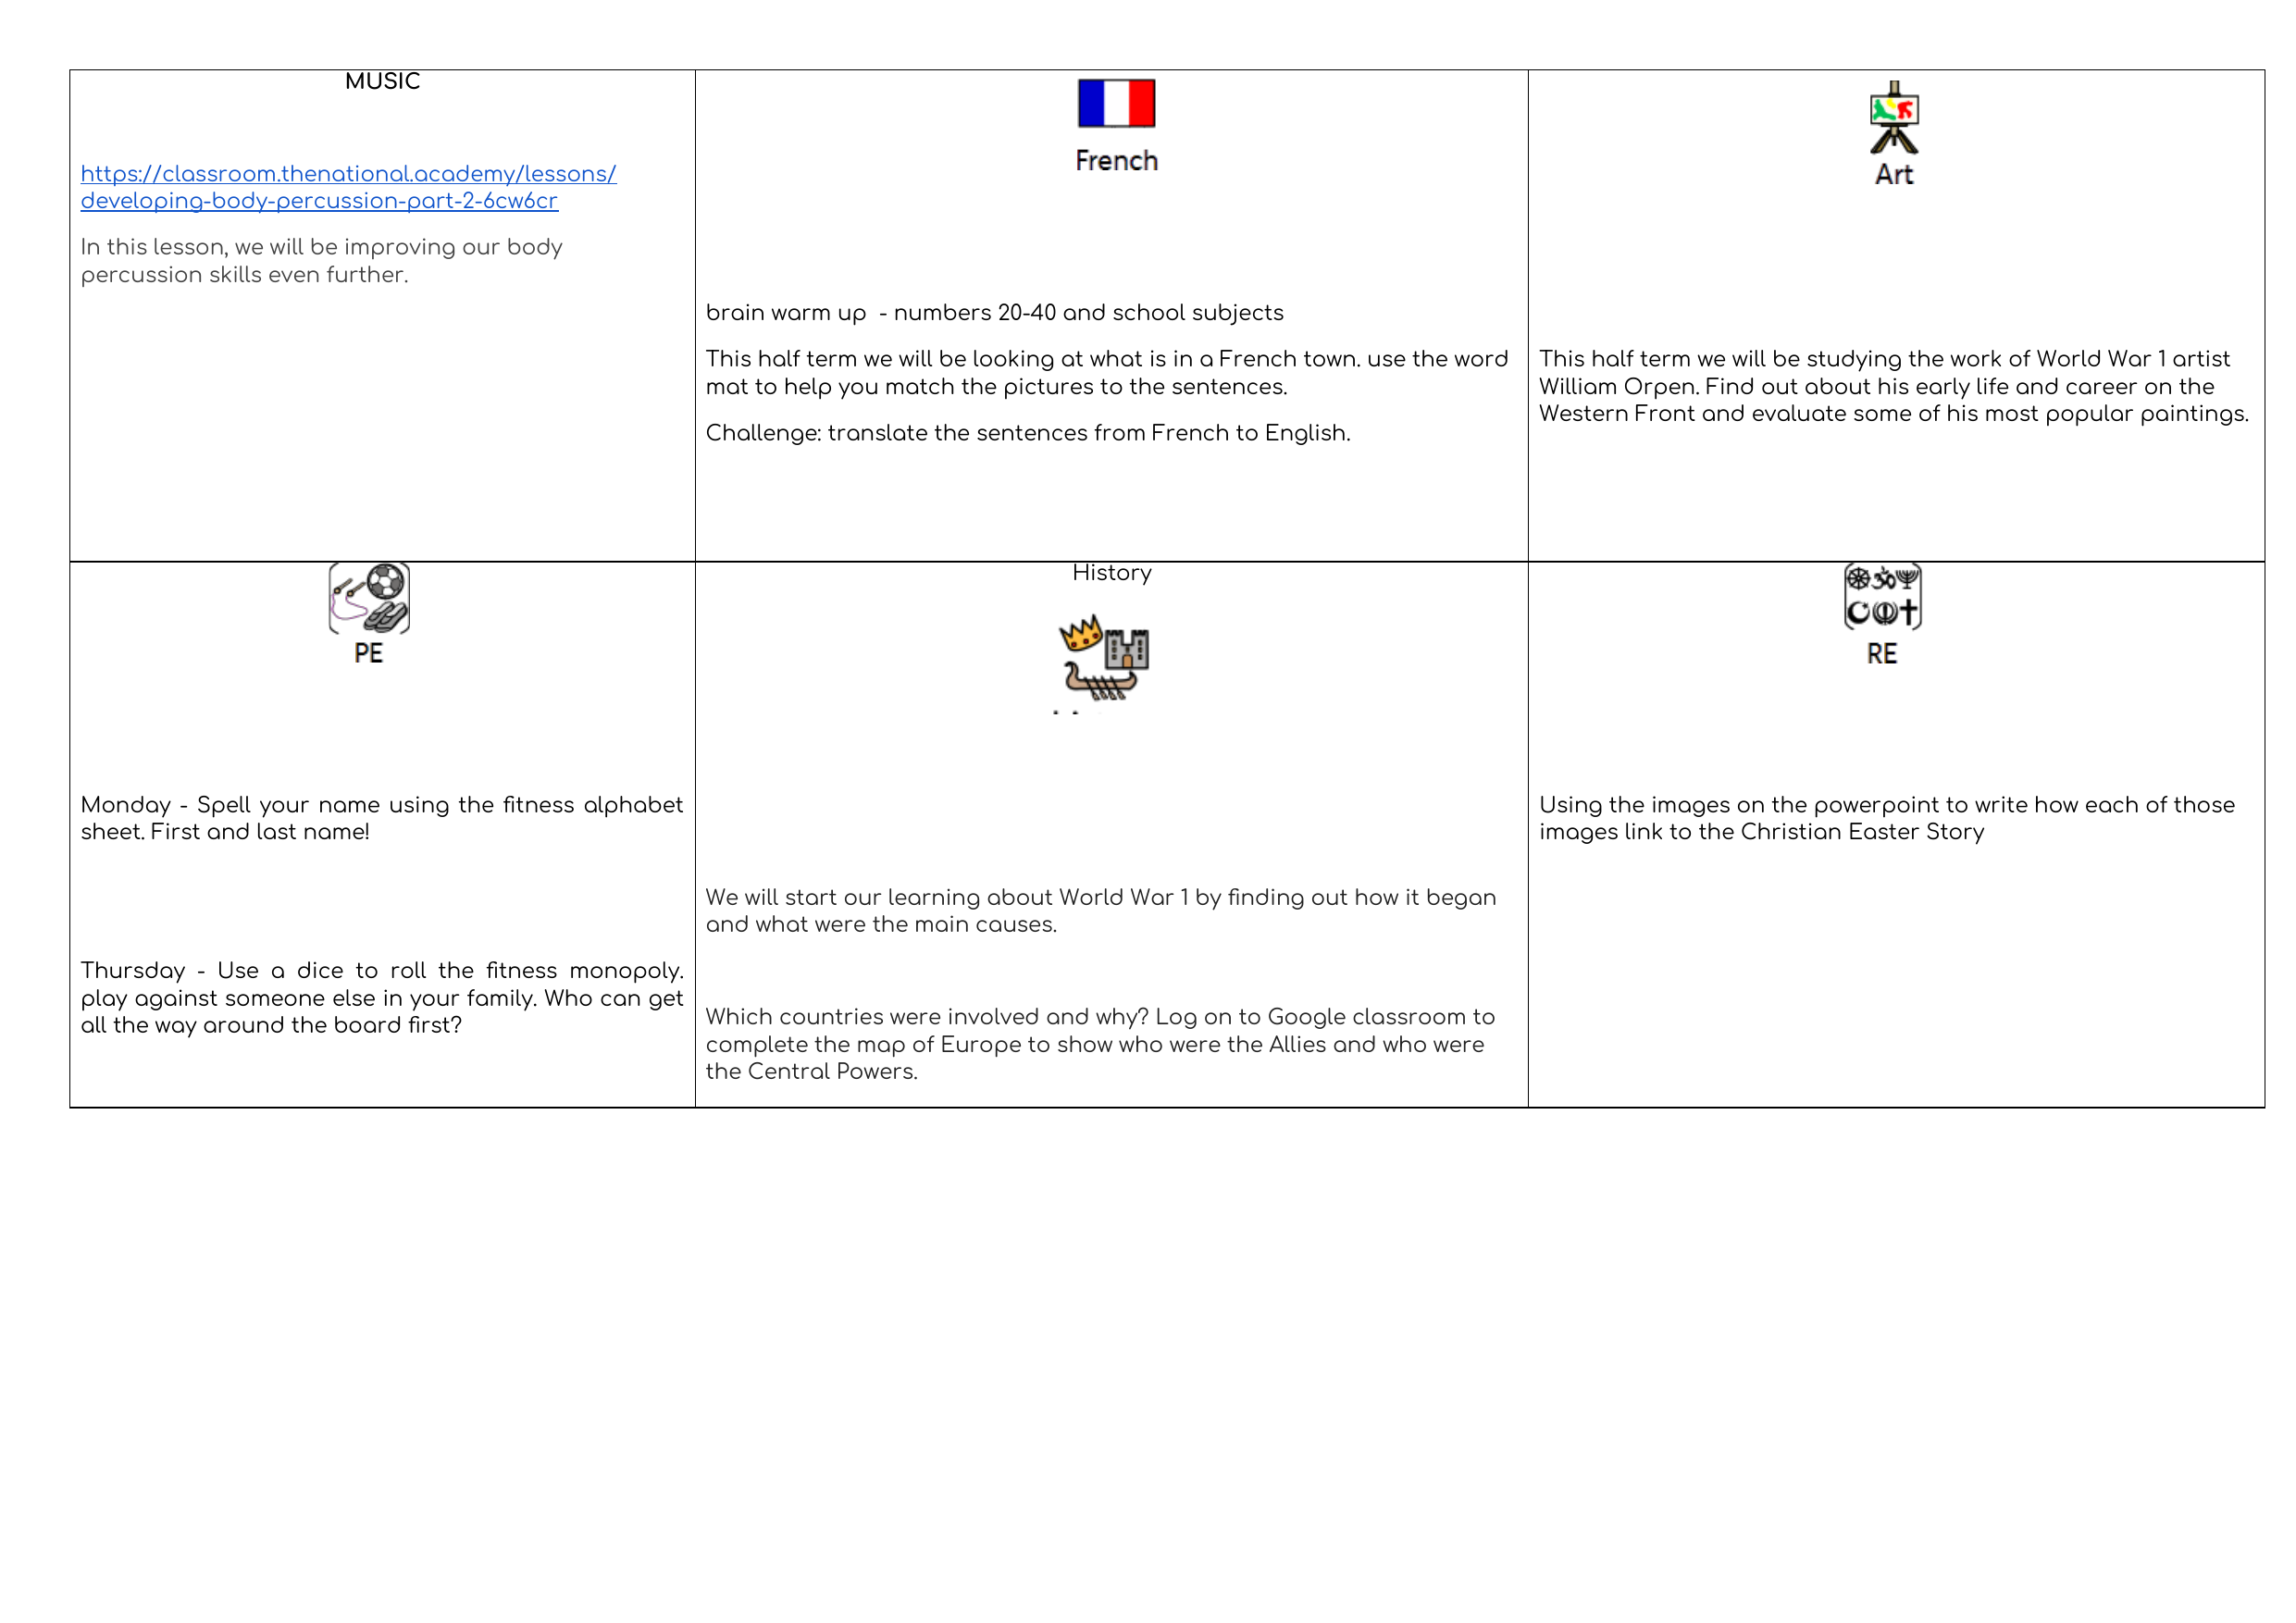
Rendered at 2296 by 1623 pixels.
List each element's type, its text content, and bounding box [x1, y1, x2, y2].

picture [1076, 79, 1159, 170]
picture [1870, 81, 1919, 184]
picture [329, 562, 410, 663]
picture [1843, 562, 1923, 663]
picture [1052, 613, 1163, 714]
table_cell This half term we will be studying the work of World War 1 artist William Orpen. Find out about his early life and career on the Western Front and evaluate some of his most popular paintings. [1529, 70, 2265, 561]
table_cell Using the images on the powerpoint to write how each of those images link to the Christian Easter Story [1529, 563, 2265, 1107]
table_cell brain warm up - numbers 20-40 and school subjects This half term we will be looking at what is in a French town. use the word mat to help you match the pictures to the sentences. Challenge: translate the sentences from French to English. [696, 70, 1528, 561]
table_cell Monday - Spell your name using the fitness alphabet sheet. First and last name! Thursday - Use a dice to roll the fitness monopoly. play against someone else in your family. Who can get all the way around the board first? [70, 563, 695, 1107]
table_cell History We will start our learning about World War 1 by finding out how it began and what were the main causes. Which countries were involved and why? Log on to Google classroom to complete the map of Europe to show who were the Allies and who were the Central Powers. [696, 563, 1528, 1107]
table_cell MUSIC https://classroom.thenational.academy/lessons/developing-body-percussion-part-2-6cw6cr In this lesson, we will be improving our body percussion skills even further. [70, 70, 695, 561]
